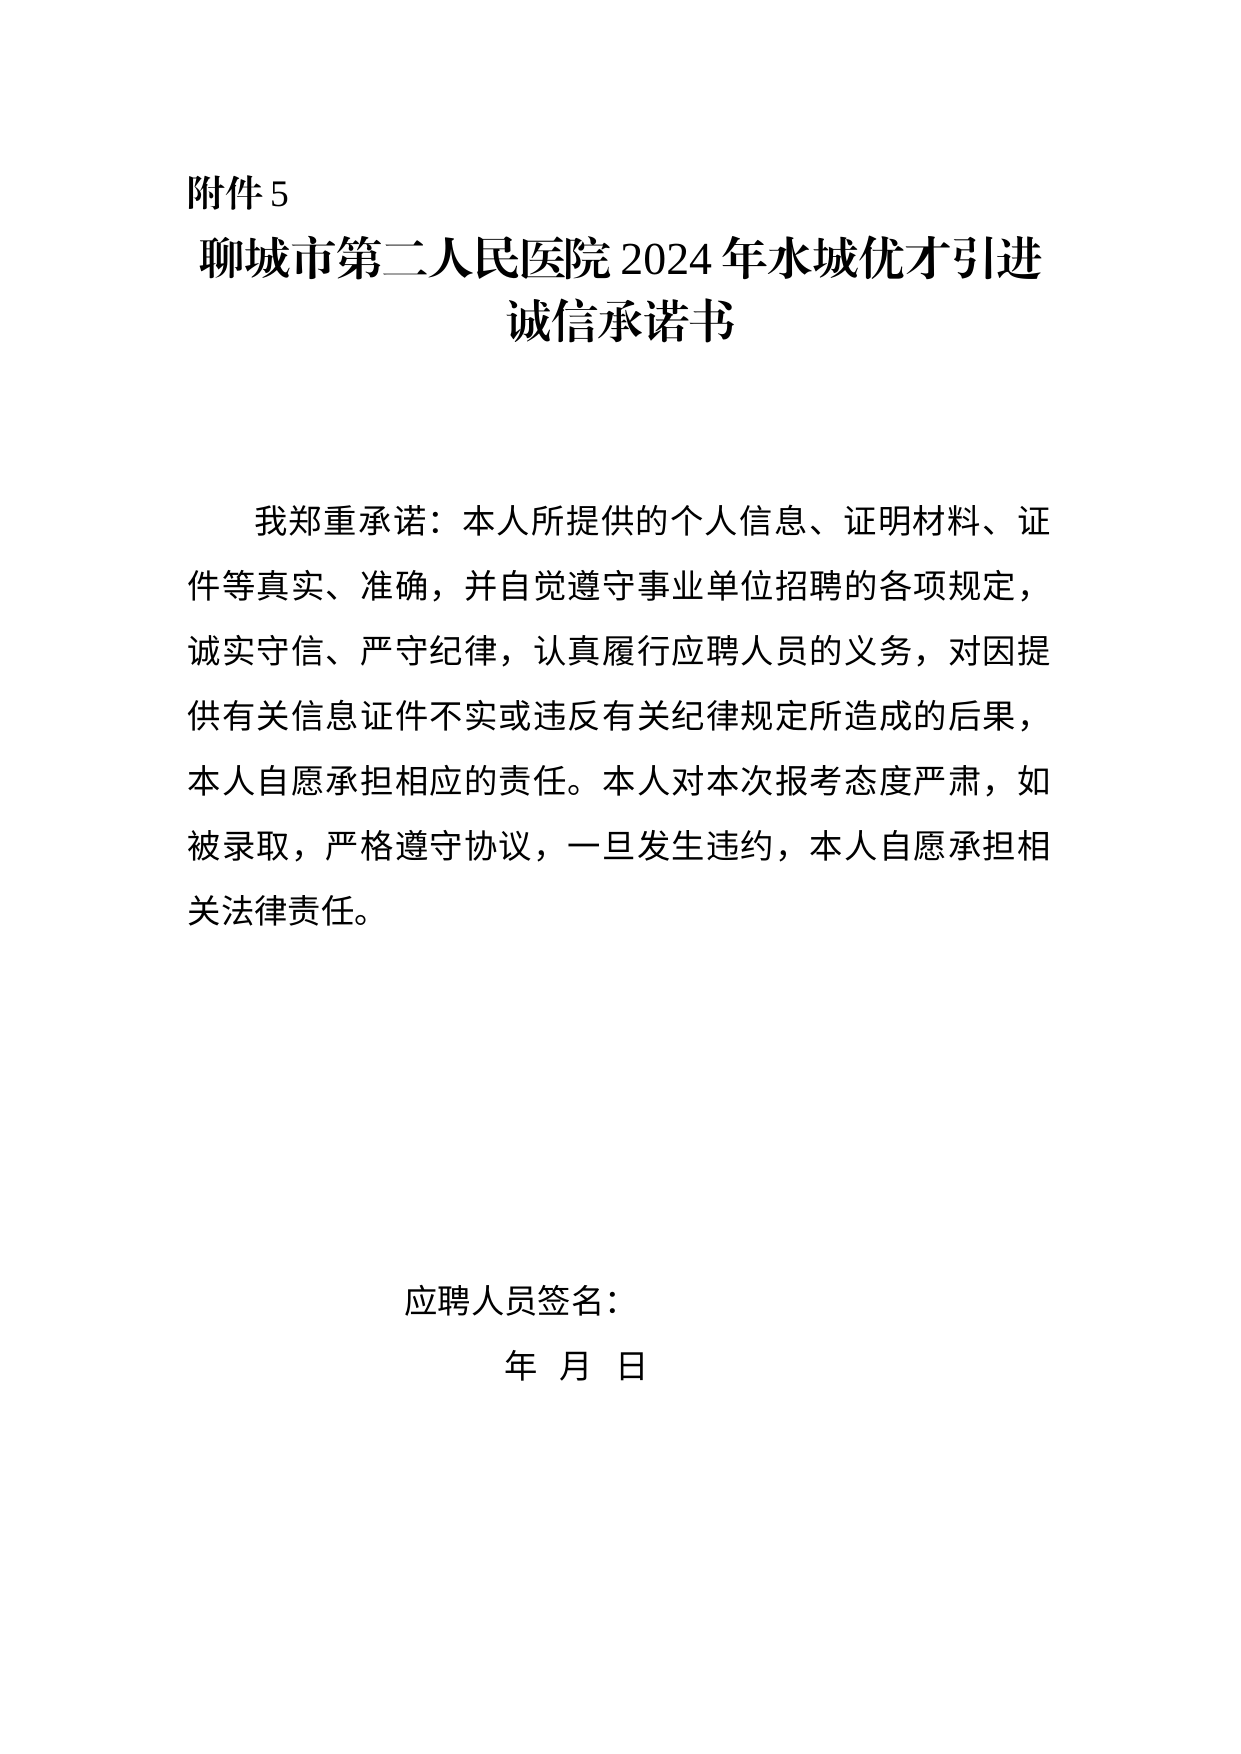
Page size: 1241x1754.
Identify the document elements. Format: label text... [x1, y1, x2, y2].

text 年 月 日 [187, 1332, 1053, 1397]
text 附件5 [187, 162, 1053, 227]
text 诚信承诺书 [187, 292, 1053, 357]
text 应聘人员签名： [187, 1267, 1053, 1332]
text 聊城市第二人民医院2024年水城优才引进 [187, 227, 1053, 292]
text 我郑重承诺：本人所提供的个人信息、证明材料、证件等真实、准确，并自觉遵守事业单位招聘的各项规定，诚实守信、严守纪律，认真履行应聘人员的义务，对因提供有关信息证件不实或违反有关纪律规定所造成的后果，本人自愿承担相应的责任。本人对本次报考态度严肃，如被录取，严格遵守协议，一旦发生违约，本人自愿承担相关法律责任。 [187, 487, 1053, 942]
